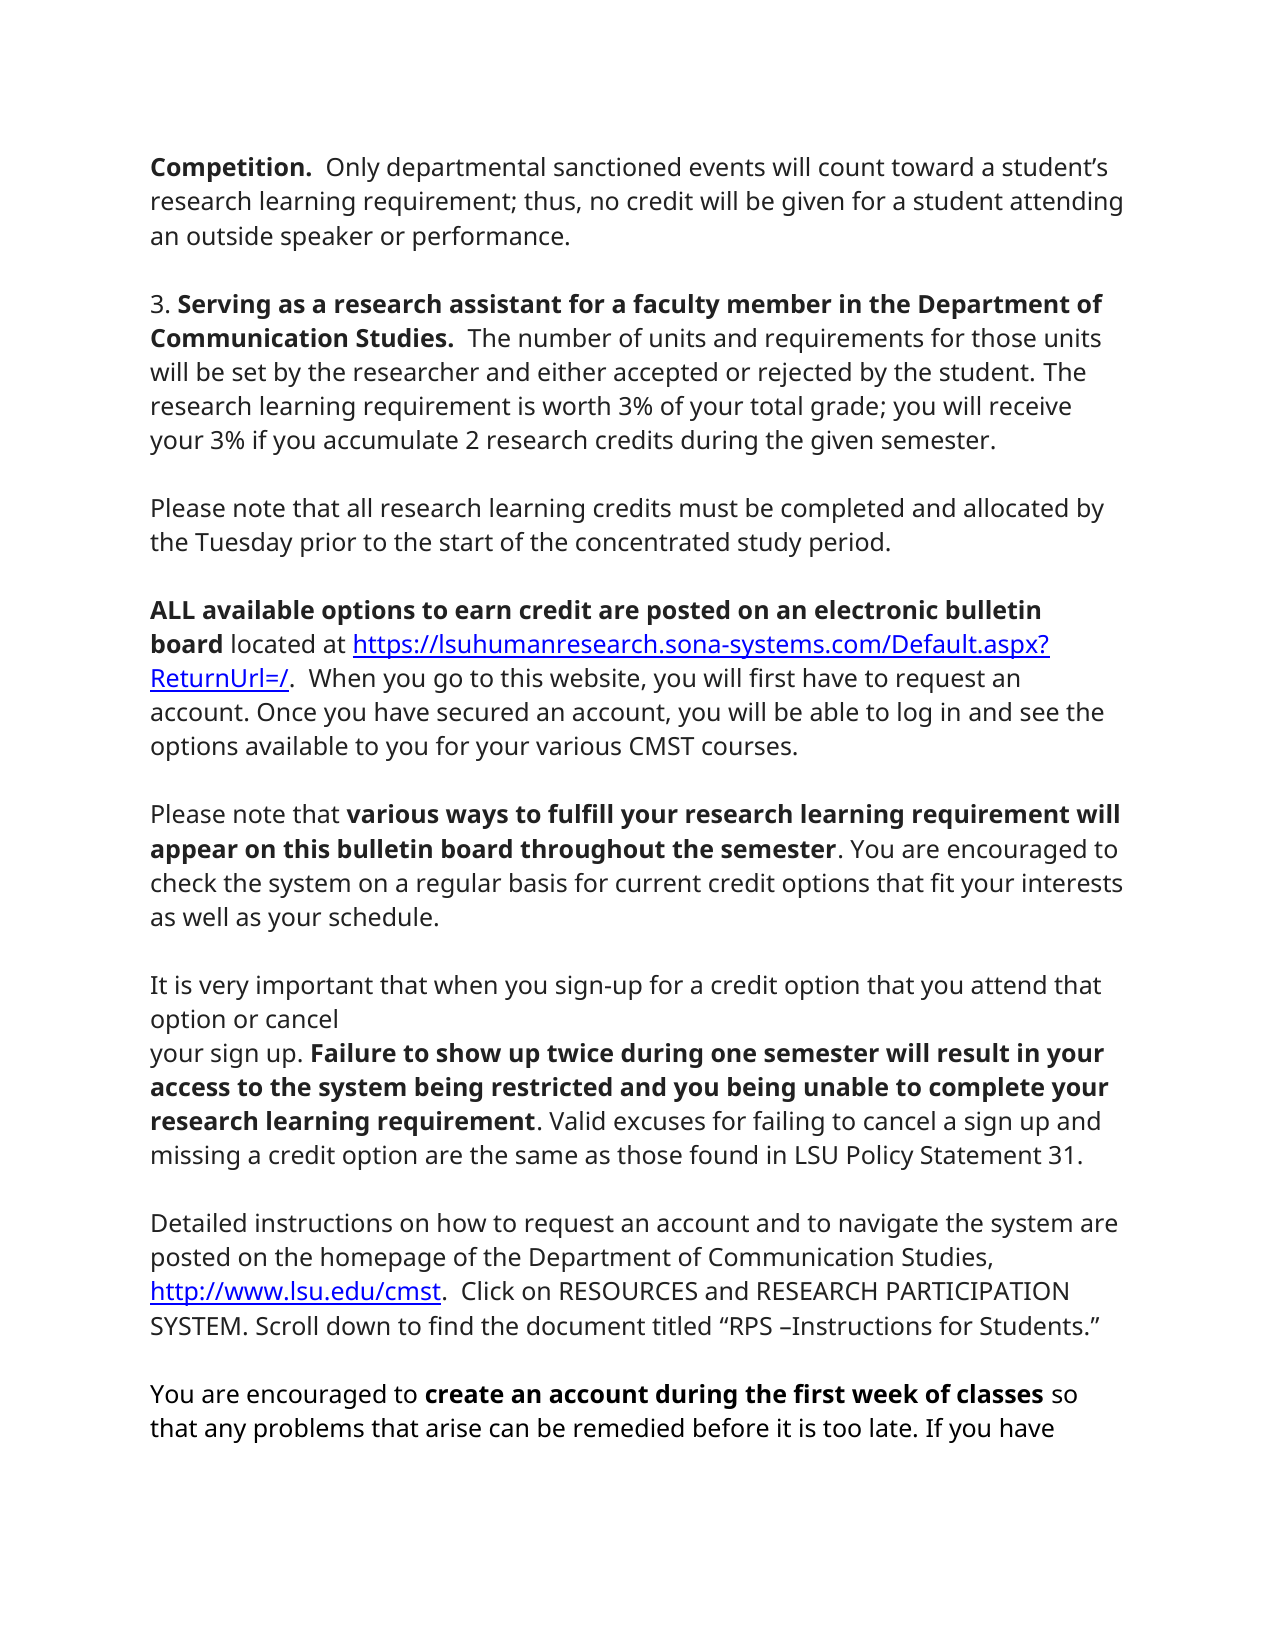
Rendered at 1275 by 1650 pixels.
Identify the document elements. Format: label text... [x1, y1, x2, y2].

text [150, 1376, 1125, 1444]
text your sign up. Failure to show up twice during one semester will result in your access to the system being restricted and you being unable to complete your research learning requirement. Valid excuses for failing to cancel a sign up and missing a credit option are the same as those found in LSU Policy Statement 31. [150, 1036, 1125, 1172]
text Competition. Only departmental sanctioned events will count toward a student’s research learning requirement; thus, no credit will be given for a student attending an outside speaker or performance. [150, 150, 1125, 252]
text Please note that various ways to fulfill your research learning requirement will appear on this bulletin board throughout the semester. You are encouraged to check the system on a regular basis for current credit options that fit your interests as well as your schedule. [150, 797, 1125, 933]
text Please note that all research learning credits must be completed and allocated by the Tuesday prior to the start of the concentrated study period. [150, 491, 1125, 559]
text 3. Serving as a research assistant for a faculty member in the Department of Communication Studies. The number of units and requirements for those units will be set by the researcher and either accepted or rejected by the student. The research learning requirement is worth 3% of your total grade; you will receive your 3% if you accumulate 2 research credits during the given semester. [150, 286, 1125, 457]
text ALL available options to earn credit are posted on an electronic bulletin board located at https://lsuhumanresearch.sona-systems.com/Default.aspx?ReturnUrl=/. When you go to this website, you will first have to request an account. Once you have secured an account, you will be able to log in and see the options available to you for your various CMST courses. [150, 593, 1125, 763]
text It is very important that when you sign-up for a credit option that you attend that option or cancel [150, 967, 1125, 1036]
text Detailed instructions on how to request an account and to navigate the system are posted on the homepage of the Department of Communication Studies, http://www.lsu.edu/cmst. Click on RESOURCES and RESEARCH PARTICIPATION SYSTEM. Scroll down to find the document titled “RPS –Instructions for Students.” [150, 1206, 1125, 1342]
